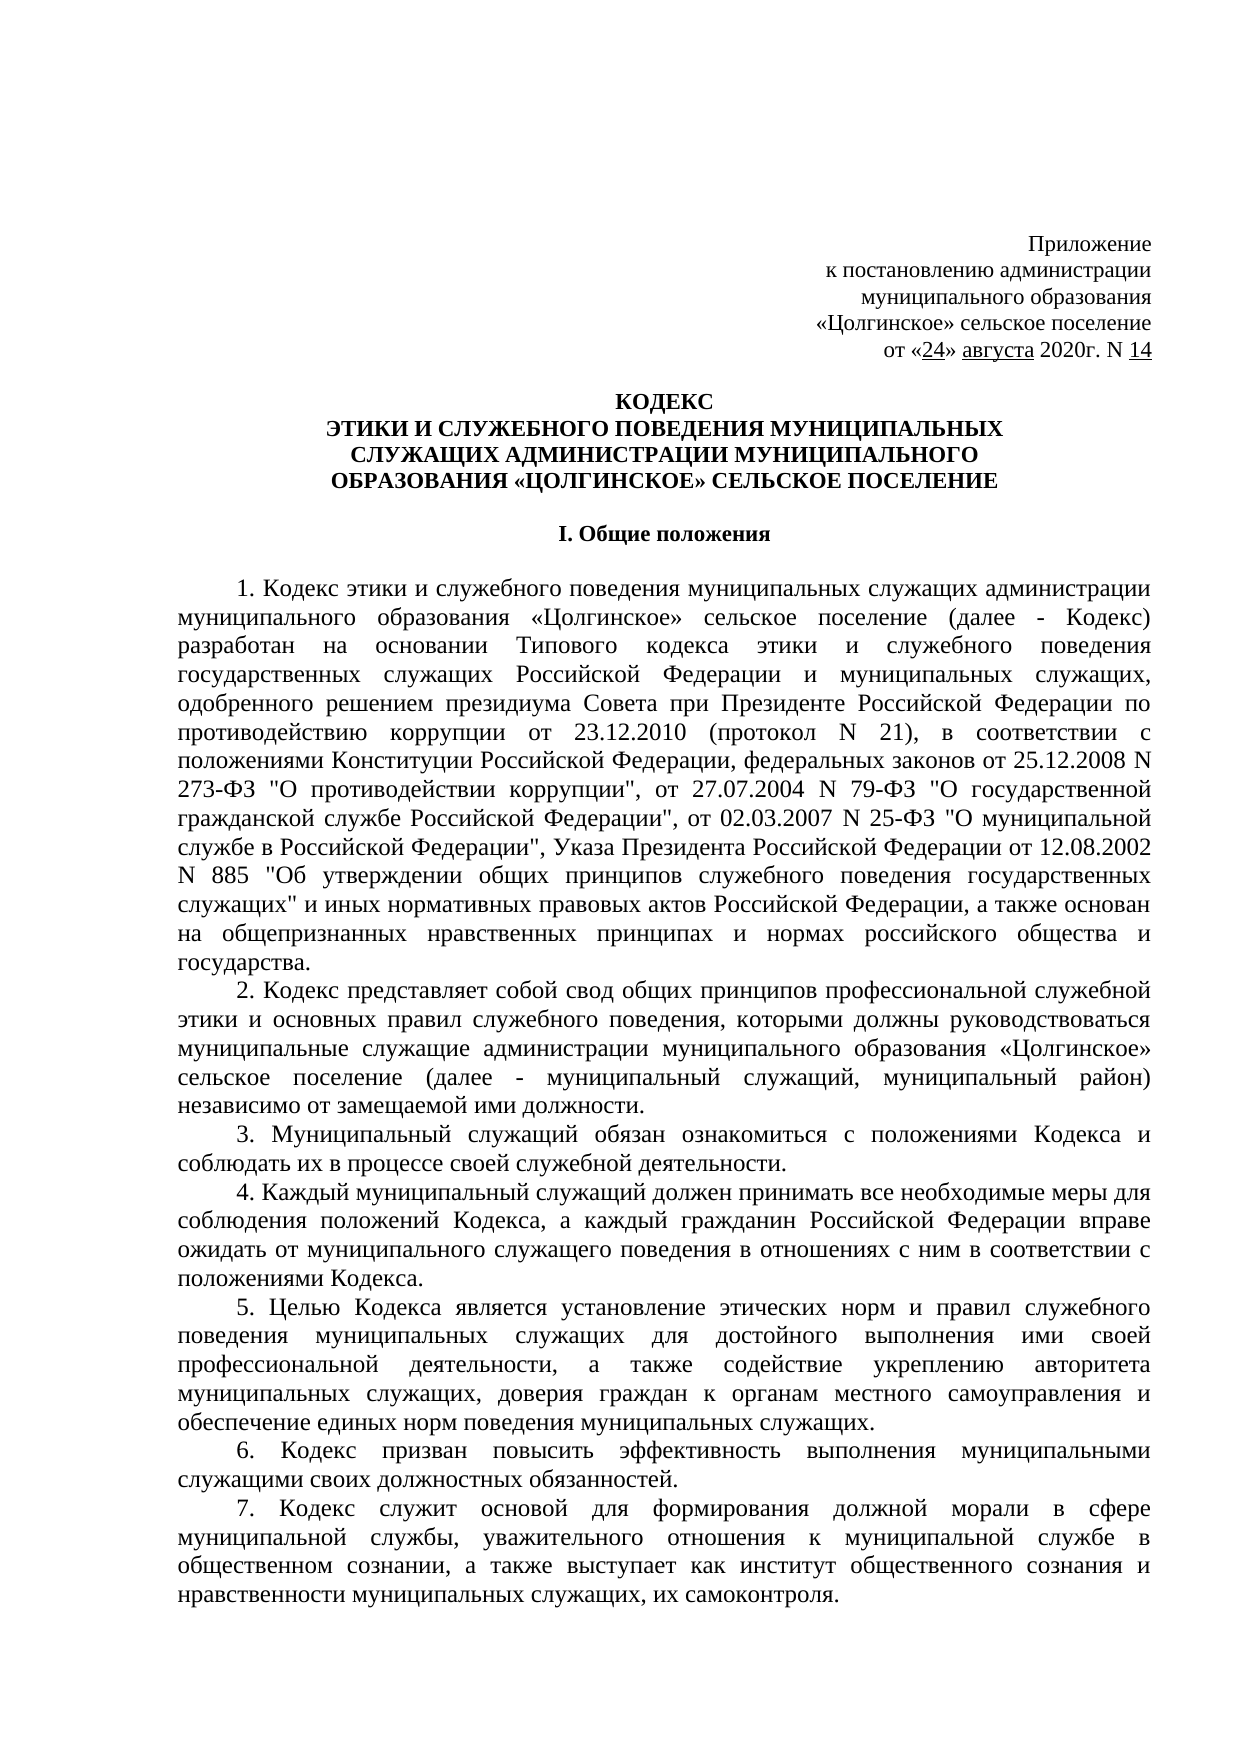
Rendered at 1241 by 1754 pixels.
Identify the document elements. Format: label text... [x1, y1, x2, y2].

text от «24» августа 2020г. N 14 [177, 336, 1152, 362]
title ОБРАЗОВАНИЯ «ЦОЛГИНСКОЕ» СЕЛЬСКОЕ ПОСЕЛЕНИЕ [177, 467, 1152, 494]
title I. Общие положения [177, 520, 1152, 546]
text 7. Кодекс служит основой для формирования должной морали в сфере муниципальной службы, уважительного отношения к муниципальной службе в общественном сознании, а также выступает как институт общественного сознания и нравственности муниципальных служащих, их самоконтроля. [177, 1493, 1152, 1608]
title СЛУЖАЩИХ АДМИНИСТРАЦИИ МУНИЦИПАЛЬНОГО [177, 441, 1152, 467]
text Приложение [177, 230, 1152, 257]
text 5. Целью Кодекса является установление этических норм и правил служебного поведения муниципальных служащих для достойного выполнения ими своей профессиональной деятельности, а также содействие укреплению авторитета муниципальных служащих, доверия граждан к органам местного самоуправления и обеспечение единых норм поведения муниципальных служащих. [177, 1292, 1152, 1435]
text к постановлению администрации [177, 257, 1152, 283]
text 2. Кодекс представляет собой свод общих принципов профессиональной служебной этики и основных правил служебного поведения, которыми должны руководствоваться муниципальные служащие администрации муниципального образования «Цолгинское» сельское поселение (далее - муниципальный служащий, муниципальный район) независимо от замещаемой ими должности. [177, 975, 1152, 1119]
text муниципального образования [177, 283, 1152, 309]
text 1. Кодекс этики и служебного поведения муниципальных служащих администрации муниципального образования «Цолгинское» сельское поселение (далее - Кодекс) разработан на основании Типового кодекса этики и служебного поведения государственных служащих Российской Федерации и муниципальных служащих, одобренного решением президиума Совета при Президенте Российской Федерации по противодействию коррупции от 23.12.2010 (протокол N 21), в соответствии с положениями Конституции Российской Федерации, федеральных законов от 25.12.2008 N 273-ФЗ "О противодействии коррупции", от 27.07.2004 N 79-ФЗ "О государственной гражданской службе Российской Федерации", от 02.03.2007 N 25-ФЗ "О муниципальной службе в Российской Федерации", Указа Президента Российской Федерации от 12.08.2002 N 885 "Об утверждении общих принципов служебного поведения государственных служащих" и иных нормативных правовых актов Российской Федерации, а также основан на общепризнанных нравственных принципах и нормах российского общества и государства. [177, 573, 1152, 975]
text «Цолгинское» сельское поселение [177, 309, 1152, 336]
text 6. Кодекс призван повысить эффективность выполнения муниципальными служащими своих должностных обязанностей. [177, 1435, 1152, 1493]
title КОДЕКС [177, 388, 1152, 415]
text 3. Муниципальный служащий обязан ознакомиться с положениями Кодекса и соблюдать их в процессе своей служебной деятельности. [177, 1119, 1152, 1177]
text 4. Каждый муниципальный служащий должен принимать все необходимые меры для соблюдения положений Кодекса, а каждый гражданин Российской Федерации вправе ожидать от муниципального служащего поведения в отношениях с ним в соответствии с положениями Кодекса. [177, 1177, 1152, 1292]
title ЭТИКИ И СЛУЖЕБНОГО ПОВЕДЕНИЯ МУНИЦИПАЛЬНЫХ [177, 415, 1152, 441]
